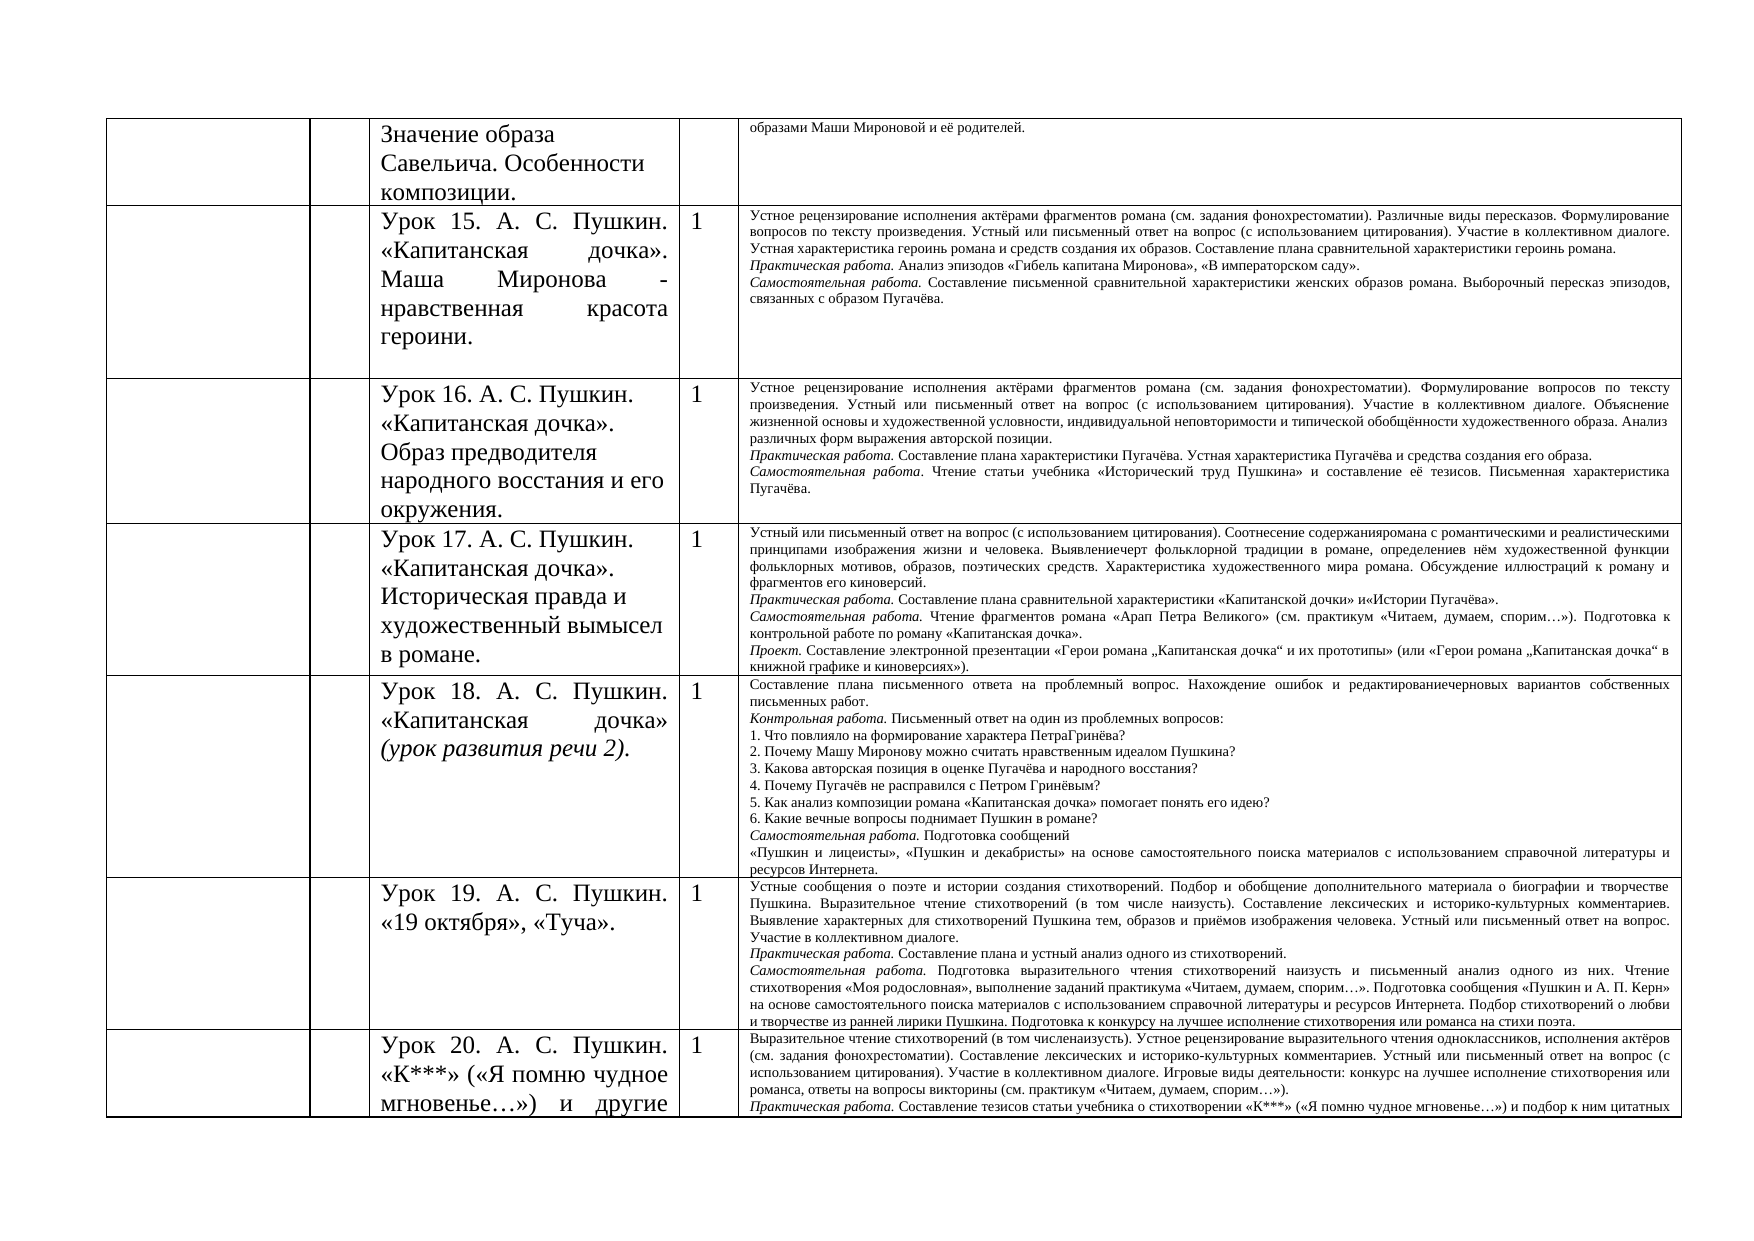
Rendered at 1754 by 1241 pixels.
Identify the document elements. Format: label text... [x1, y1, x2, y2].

table_cell [107, 1030, 309, 1116]
table_cell Урок 15. А. С. Пушкин. «Капитанская дочка». Маша Миронова - нравственная красота героини. [370, 206, 679, 378]
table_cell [370, 119, 679, 205]
table_cell [311, 524, 369, 675]
table_cell Устный или письменный ответ на вопрос (с использованием цитирования). Соотнесение содержанияромана с романтическими и реалистическими принципами изображения жизни и человека. Выявлениечерт фольклорной традиции в романе, определениев нём художественной функции фольклорных мотивов, образов, поэтических средств. Характеристика художественного мира романа. Обсуждение иллюстраций к роману и фрагментов его киноверсий. Практическая работа. Составление плана сравнительной характеристики «Капитанской дочки» и«Истории Пугачёва». Самостоятельная работа. Чтение фрагментов романа «Арап Петра Великого» (см. практикум «Читаем, думаем, спорим…»). Подготовка к контрольной работе по роману «Капитанская дочка». Проект. Составление электронной презентации «Герои романа „Капитанская дочка“ и их прототипы» (или «Герои романа „Капитанская дочка“ в книжной графике и киноверсиях»). [739, 524, 1681, 675]
table_cell 1 [680, 1030, 738, 1116]
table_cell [739, 1030, 1681, 1116]
table_cell [107, 119, 309, 205]
table_cell [311, 676, 369, 877]
table_cell 1 [680, 676, 738, 877]
table_cell [311, 1030, 369, 1116]
table_cell [107, 878, 309, 1029]
table_cell 1 [680, 379, 738, 523]
table_cell Устные сообщения о поэте и истории создания стихотворений. Подбор и обобщение дополнительного материала о биографии и творчестве Пушкина. Выразительное чтение стихотворений (в том числе наизусть). Составление лексических и историко-культурных комментариев. Выявление характерных для стихотворений Пушкина тем, образов и приёмов изображения человека. Устный или письменный ответ на вопрос. Участие в коллективном диалоге. Практическая работа. Составление плана и устный анализ одного из стихотворений. Самостоятельная работа. Подготовка выразительного чтения стихотворений наизусть и письменный анализ одного из них. Чтение стихотворения «Моя родословная», выполнение заданий практикума «Читаем, думаем, спорим…». Подготовка сообщения «Пушкин и А. П. Керн» на основе самостоятельного поиска материалов с использованием справочной литературы и ресурсов Интернета. Подбор стихотворений о любви и творчестве из ранней лирики Пушкина. Подготовка к конкурсу на лучшее исполнение стихотворения или романса на стихи поэта. [739, 878, 1681, 1029]
table_cell Урок 18. А. С. Пушкин. «Капитанская дочка» (урок развития речи 2). [370, 676, 679, 877]
table_cell [107, 676, 309, 877]
table_cell Устное рецензирование исполнения актёрами фрагментов романа (см. задания фонохрестоматии). Формулирование вопросов по тексту произведения. Устный или письменный ответ на вопрос (с использованием цитирования). Участие в коллективном диалоге. Объяснение жизненной основы и художественной условности, индивидуальной неповторимости и типической обобщённости художественного образа. Анализ различных форм выражения авторской позиции. Практическая работа. Составление плана характеристики Пугачёва. Устная характеристика Пугачёва и средства создания его образа. Самостоятельная работа. Чтение статьи учебника «Исторический труд Пушкина» и составление её тезисов. Письменная характеристика Пугачёва. [739, 379, 1681, 523]
table_cell 1 [680, 206, 738, 378]
table_cell Устное рецензирование исполнения актёрами фрагментов романа (см. задания фонохрестоматии). Различные виды пересказов. Формулирование вопросов по тексту произведения. Устный или письменный ответ на вопрос (с использованием цитирования). Участие в коллективном диалоге. Устная характеристика героинь романа и средств создания их образов. Составление плана сравнительной характеристики героинь романа. Практическая работа. Анализ эпизодов «Гибель капитана Миронова», «В императорском саду». Самостоятельная работа. Составление письменной сравнительной характеристики женских образов романа. Выборочный пересказ эпизодов, связанных с образом Пугачёва. [739, 206, 1681, 378]
table_cell [311, 878, 369, 1029]
table_cell [107, 206, 309, 378]
table_cell 1 [680, 878, 738, 1029]
table_cell 1 [680, 119, 738, 205]
table_cell 1 [680, 524, 738, 675]
table_cell [107, 379, 309, 523]
table_cell Урок 19. А. С. Пушкин. «19 октября», «Туча». [370, 878, 679, 1029]
table_cell Урок 17. А. С. Пушкин. «Капитанская дочка». Историческая правда и художественный вымысел в романе. [370, 524, 679, 675]
table_cell Составление плана письменного ответа на проблемный вопрос. Нахождение ошибок и редактированиечерновых вариантов собственных письменных работ. Контрольная работа. Письменный ответ на один из проблемных вопросов: 1. Что повлияло на формирование характера ПетраГринёва? 2. Почему Машу Миронову можно считать нравственным идеалом Пушкина? 3. Какова авторская позиция в оценке Пугачёва и народного восстания? 4. Почему Пугачёв не расправился с Петром Гринёвым? 5. Как анализ композиции романа «Капитанская дочка» помогает понять его идею? 6. Какие вечные вопросы поднимает Пушкин в романе? Самостоятельная работа. Подготовка сообщений «Пушкин и лицеисты», «Пушкин и декабристы» на основе самостоятельного поиска материалов с использованием справочной литературы и ресурсов Интернета. [739, 676, 1681, 877]
table_cell [311, 206, 369, 378]
table_cell [311, 379, 369, 523]
table_cell Урок 16. А. С. Пушкин. «Капитанская дочка». Образ предводителя народного восстания и его окружения. [370, 379, 679, 523]
table_cell [311, 119, 369, 205]
table_cell [107, 524, 309, 675]
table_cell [739, 119, 1681, 205]
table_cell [370, 1030, 679, 1116]
